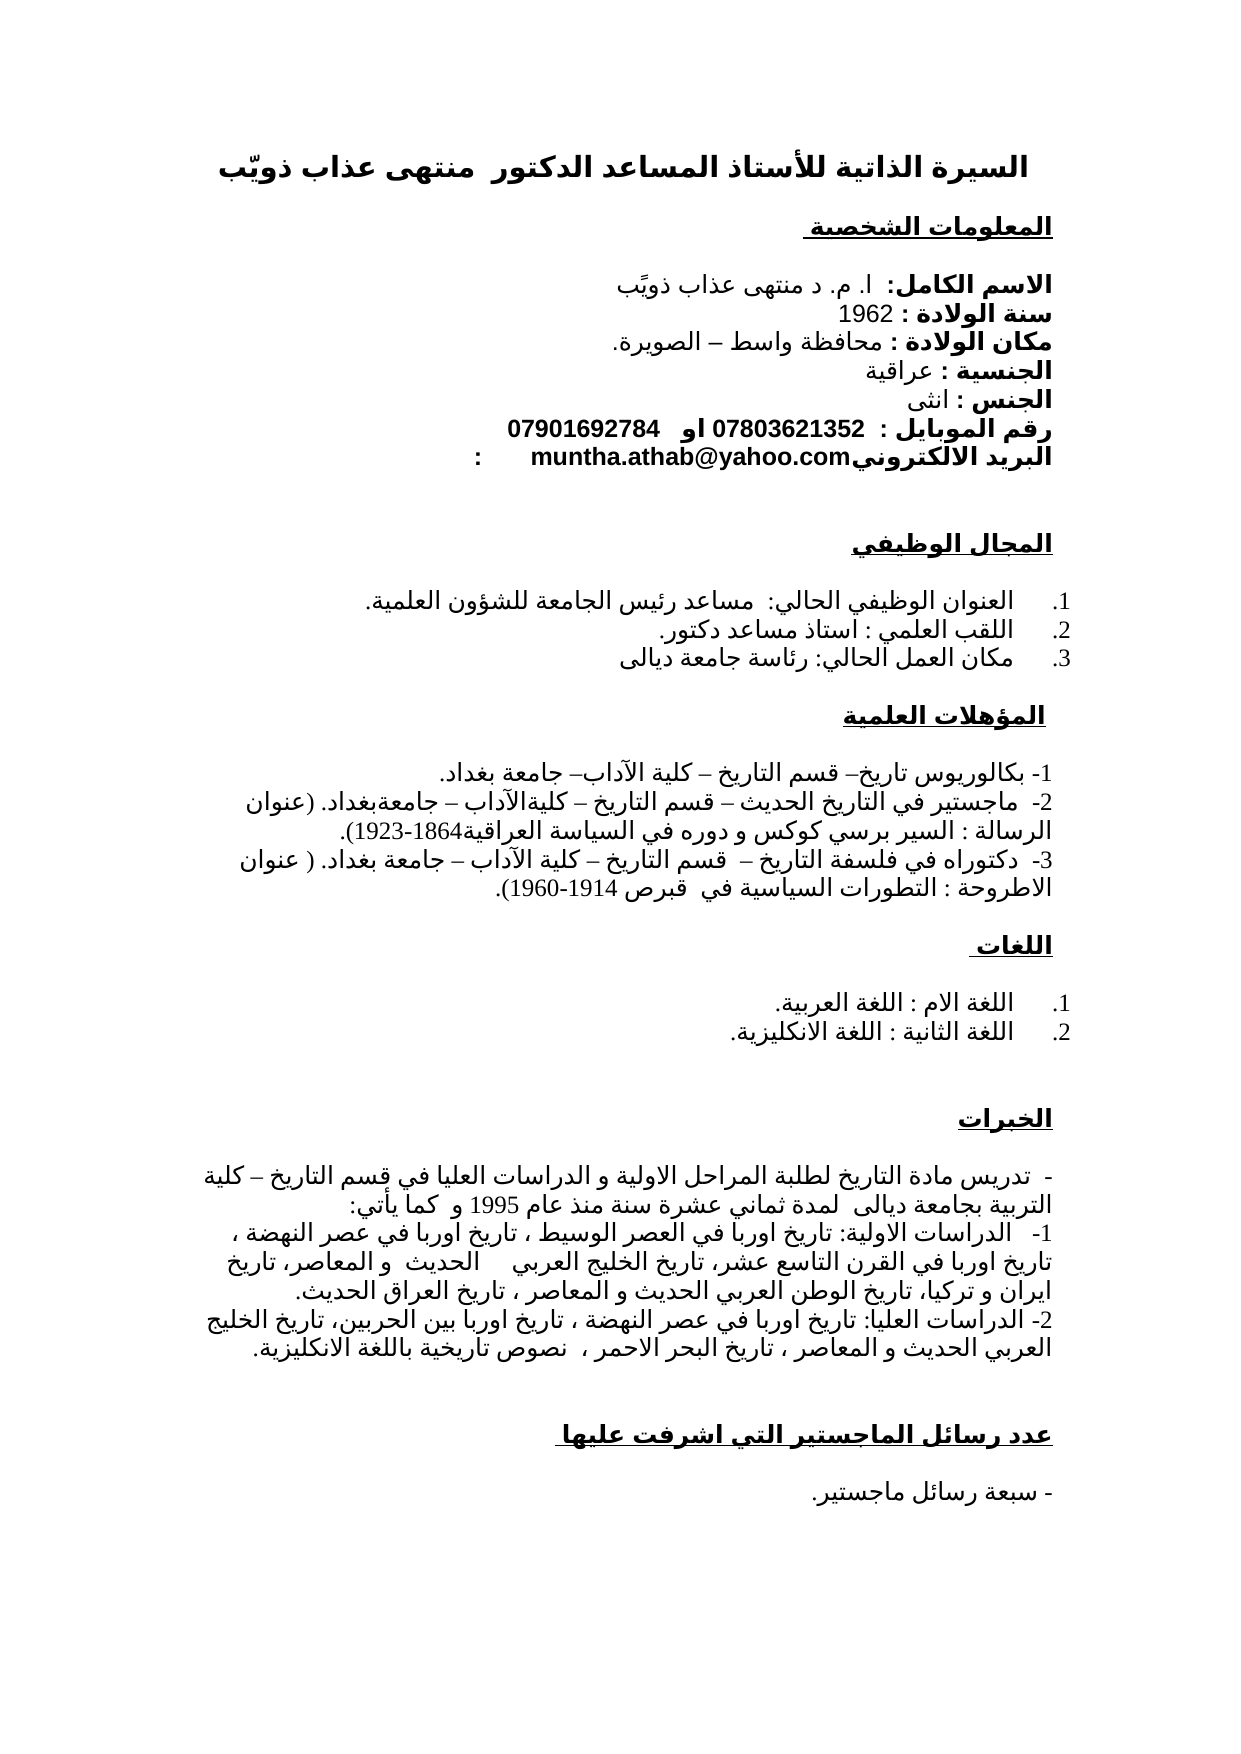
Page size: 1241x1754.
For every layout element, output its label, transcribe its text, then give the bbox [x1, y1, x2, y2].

text عدد رسائل الماجستير التي اشرفت عليها [187, 1420, 1053, 1448]
list مكان العمل الحالي: رئاسة جامعة ديالى [187, 643, 1052, 672]
text المؤهلات العلمية [187, 701, 1053, 730]
text البريد الالكترونيmuntha.athab@yahoo.com : [187, 442, 1053, 471]
text 3- دكتوراه في فلسفة التاريخ – قسم التاريخ – كلية الآداب – جامعة بغداد. ( عنوان الاطروحة : التطورات السياسية في قبرص 1914-1960). [187, 845, 1053, 902]
text الخبرات [187, 1103, 1053, 1132]
list العنوان الوظيفي الحالي: مساعد رئيس الجامعة للشؤون العلمية. [187, 586, 1052, 615]
text مكان الولادة : محافظة واسط – الصويرة. [187, 327, 1053, 356]
list اللقب العلمي : استاذ مساعد دكتور. [187, 615, 1052, 643]
text الجنس : انثى [187, 385, 1053, 413]
text - سبعة رسائل ماجستير. [187, 1477, 1053, 1506]
text الاسم الكامل: ا. م. د منتهى عذاب ذويًب [187, 270, 1053, 298]
text السيرة الذاتية للأستاذ المساعد الدكتور منتهى عذاب ذويّب [187, 150, 1053, 183]
list اللغة الثانية : اللغة الانكليزية. [187, 1017, 1052, 1046]
text المجال الوظيفي [187, 528, 1053, 557]
list اللغة الام : اللغة العربية. [187, 988, 1052, 1017]
text اللغات [187, 931, 1053, 960]
text - تدريس مادة التاريخ لطلبة المراحل الاولية و الدراسات العليا في قسم التاريخ – كلية التربية بجامعة ديالى لمدة ثماني عشرة سنة منذ عام 1995 و كما يأتي: [187, 1161, 1053, 1218]
text رقم الموبايل : 07803621352 او 07901692784 [187, 413, 1053, 442]
text 1- بكالوريوس تاريخ– قسم التاريخ – كلية الآداب– جامعة بغداد. [187, 758, 1053, 787]
text 1- الدراسات الاولية: تاريخ اوربا في العصر الوسيط ، تاريخ اوربا في عصر النهضة ، تاريخ اوربا في القرن التاسع عشر، تاريخ الخليج العربي الحديث و المعاصر، تاريخ ايران و تركيا، تاريخ الوطن العربي الحديث و المعاصر ، تاريخ العراق الحديث. [187, 1218, 1053, 1305]
text الجنسية : عراقية [187, 356, 1053, 385]
text 2- ماجستير في التاريخ الحديث – قسم التاريخ – كليةالآداب – جامعةبغداد. (عنوان الرسالة : السير برسي كوكس و دوره في السياسة العراقية1864-1923). [187, 787, 1053, 845]
text 2- الدراسات العليا: تاريخ اوربا في عصر النهضة ، تاريخ اوربا بين الحربين، تاريخ الخليج العربي الحديث و المعاصر ، تاريخ البحر الاحمر ، نصوص تاريخية باللغة الانكليزية. [187, 1305, 1053, 1362]
text سنة الولادة : 1962 [187, 298, 1053, 327]
text المعلومات الشخصية [187, 212, 1053, 241]
